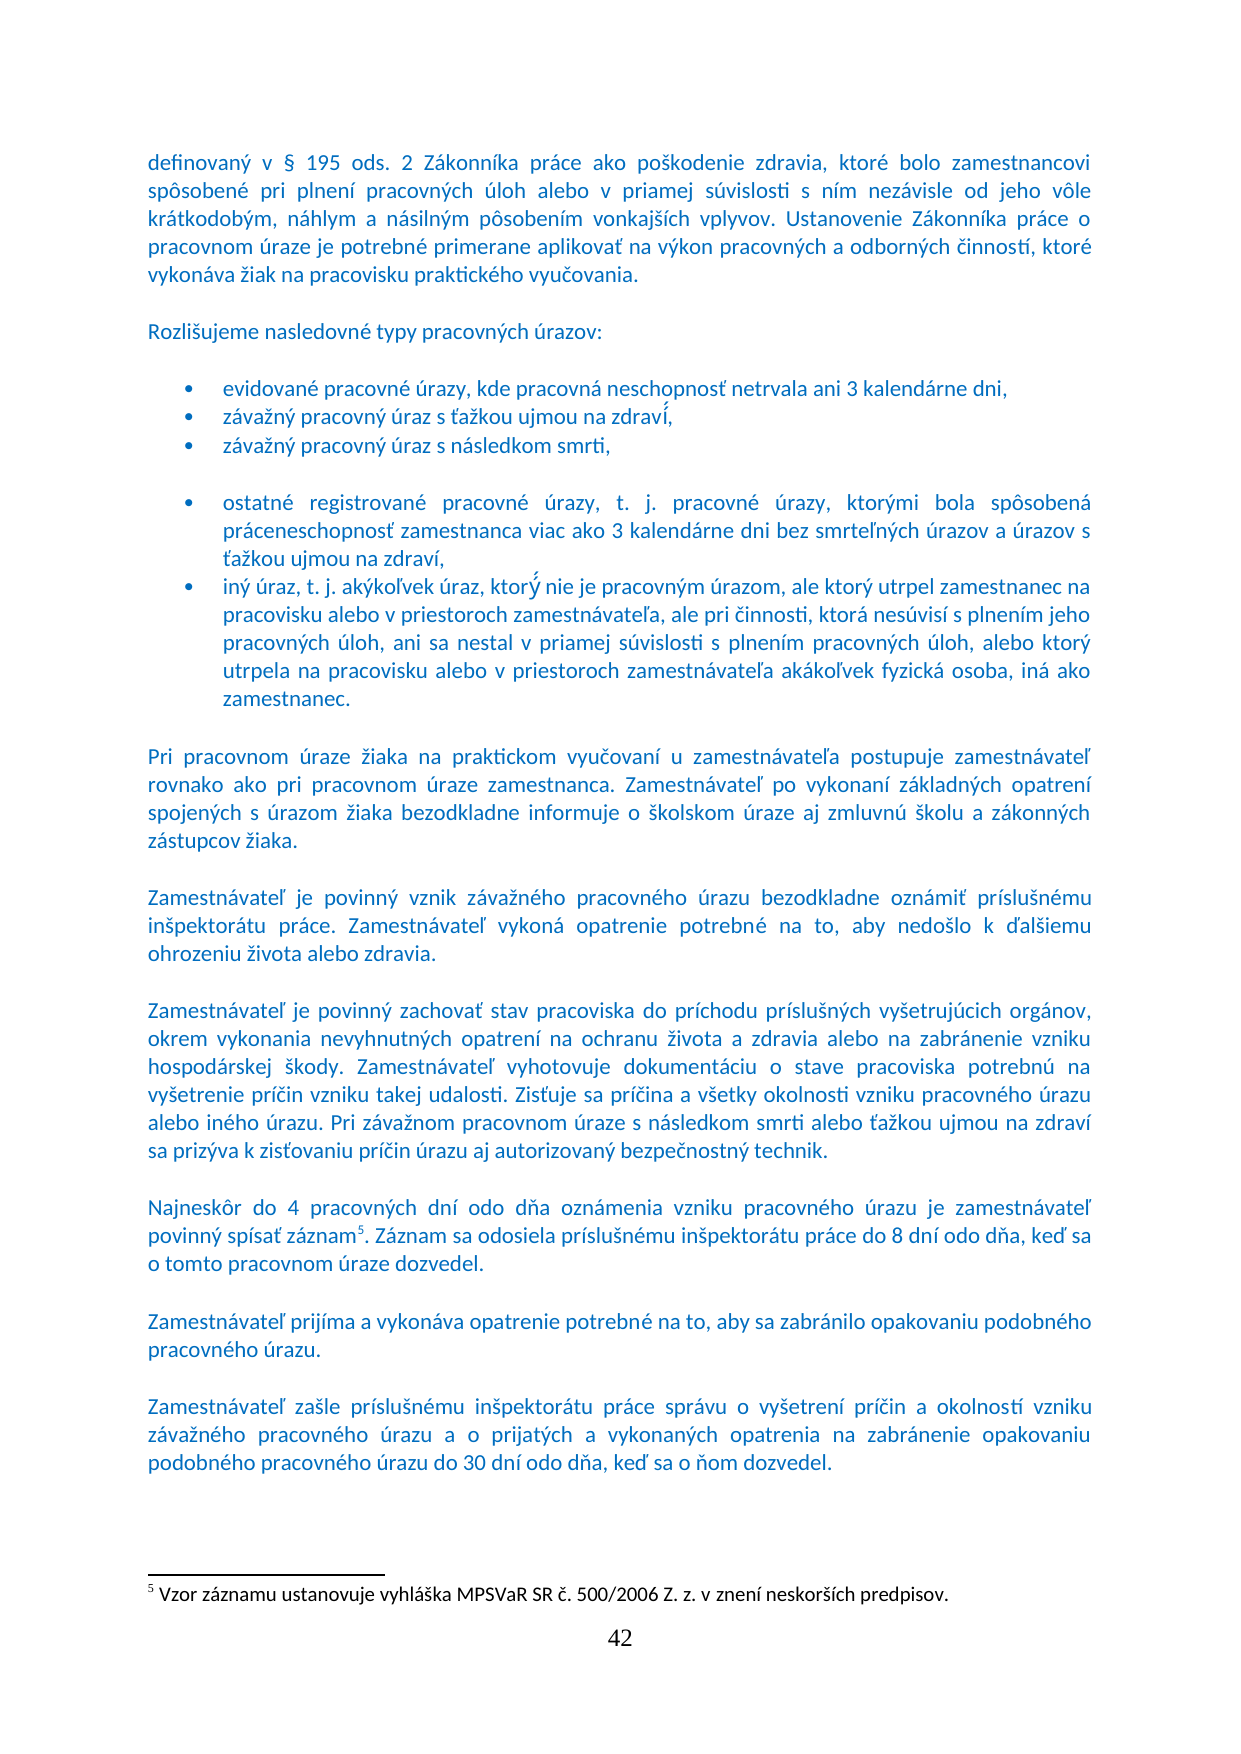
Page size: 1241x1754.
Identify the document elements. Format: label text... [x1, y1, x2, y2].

text Rozlišujeme nasledovné typy pracovných úrazov: [148, 317, 1092, 345]
list iný úraz, t. j. akýkoľvek úraz, ktorý́ nie je pracovným úrazom, ale ktorý utrpel zamestnanec na pracovisku alebo v priestoroch zamestnávateľa, ale pri činnosti, ktorá nesúvisí s plnením jeho pracovných úloh, ani sa nestal v priamej súvislosti s plnením pracovných úloh, alebo ktorý utrpela na pracovisku alebo v priestoroch zamestnávateľa akákoľvek fyzická osoba, iná ako zamestnanec. [185, 572, 1092, 713]
text Zamestnávateľ prijíma a vykonáva opatrenie potrebné na to, aby sa zabránilo opakovaniu podobného pracovného úrazu. [148, 1307, 1092, 1363]
list ostatné registrované pracovné úrazy, t. j. pracovné úrazy, ktorými bola spôsobená práceneschopnosť zamestnanca viac ako 3 kalendárne dni bez smrteľných úrazov a úrazov s ťažkou ujmou na zdraví, [185, 488, 1092, 572]
list závažný pracovný úraz s ťažkou ujmou na zdraví́, [185, 402, 1092, 430]
text Najneskôr do 4 pracovných dní odo dňa oznámenia vzniku pracovného úrazu je zamestnávateľ povinný spísať záznam. Záznam sa odosiela príslušnému inšpektorátu práce do 8 dní odo dňa, keď sa o tomto pracovnom úraze dozvedel. [148, 1193, 1092, 1278]
text Zamestnávateľ je povinný zachovať stav pracoviska do príchodu príslušných vyšetrujúcich orgánov, okrem vykonania nevyhnutných opatrení na ochranu života a zdravia alebo na zabránenie vzniku hospodárskej škody. Zamestnávateľ vyhotovuje dokumentáciu o stave pracoviska potrebnú na vyšetrenie príčin vzniku takej udalosti. Zisťuje sa príčina a všetky okolnosti vzniku pracovného úrazu alebo iného úrazu. Pri závažnom pracovnom úraze s následkom smrti alebo ťažkou ujmou na zdraví sa prizýva k zisťovaniu príčin úrazu aj autorizovaný bezpečnostný technik. [148, 996, 1092, 1164]
text Zamestnávateľ zašle príslušnému inšpektorátu práce správu o vyšetrení príčin a okolností vzniku závažného pracovného úrazu a o prijatých a vykonaných opatrenia na zabránenie opakovaniu podobného pracovného úrazu do 30 dní odo dňa, keď sa o ňom dozvedel. [148, 1392, 1092, 1476]
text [148, 148, 1092, 288]
text Pri pracovnom úraze žiaka na praktickom vyučovaní u zamestnávateľa postupuje zamestnávateľ rovnako ako pri pracovnom úraze zamestnanca. Zamestnávateľ po vykonaní základných opatrení spojených s úrazom žiaka bezodkladne informuje o školskom úraze aj zmluvnú školu a zákonných zástupcov žiaka. [148, 742, 1092, 854]
list evidované pracovné úrazy, kde pracovná neschopnosť netrvala ani 3 kalendárne dni, [185, 374, 1092, 402]
text Zamestnávateľ je povinný vznik závažného pracovného úrazu bezodkladne oznámiť príslušnému inšpektorátu práce. Zamestnávateľ vykoná opatrenie potrebné na to, aby nedošlo k ďalšiemu ohrozeniu života alebo zdravia. [148, 883, 1092, 967]
list závažný pracovný úraz s následkom smrti, [185, 430, 1092, 459]
